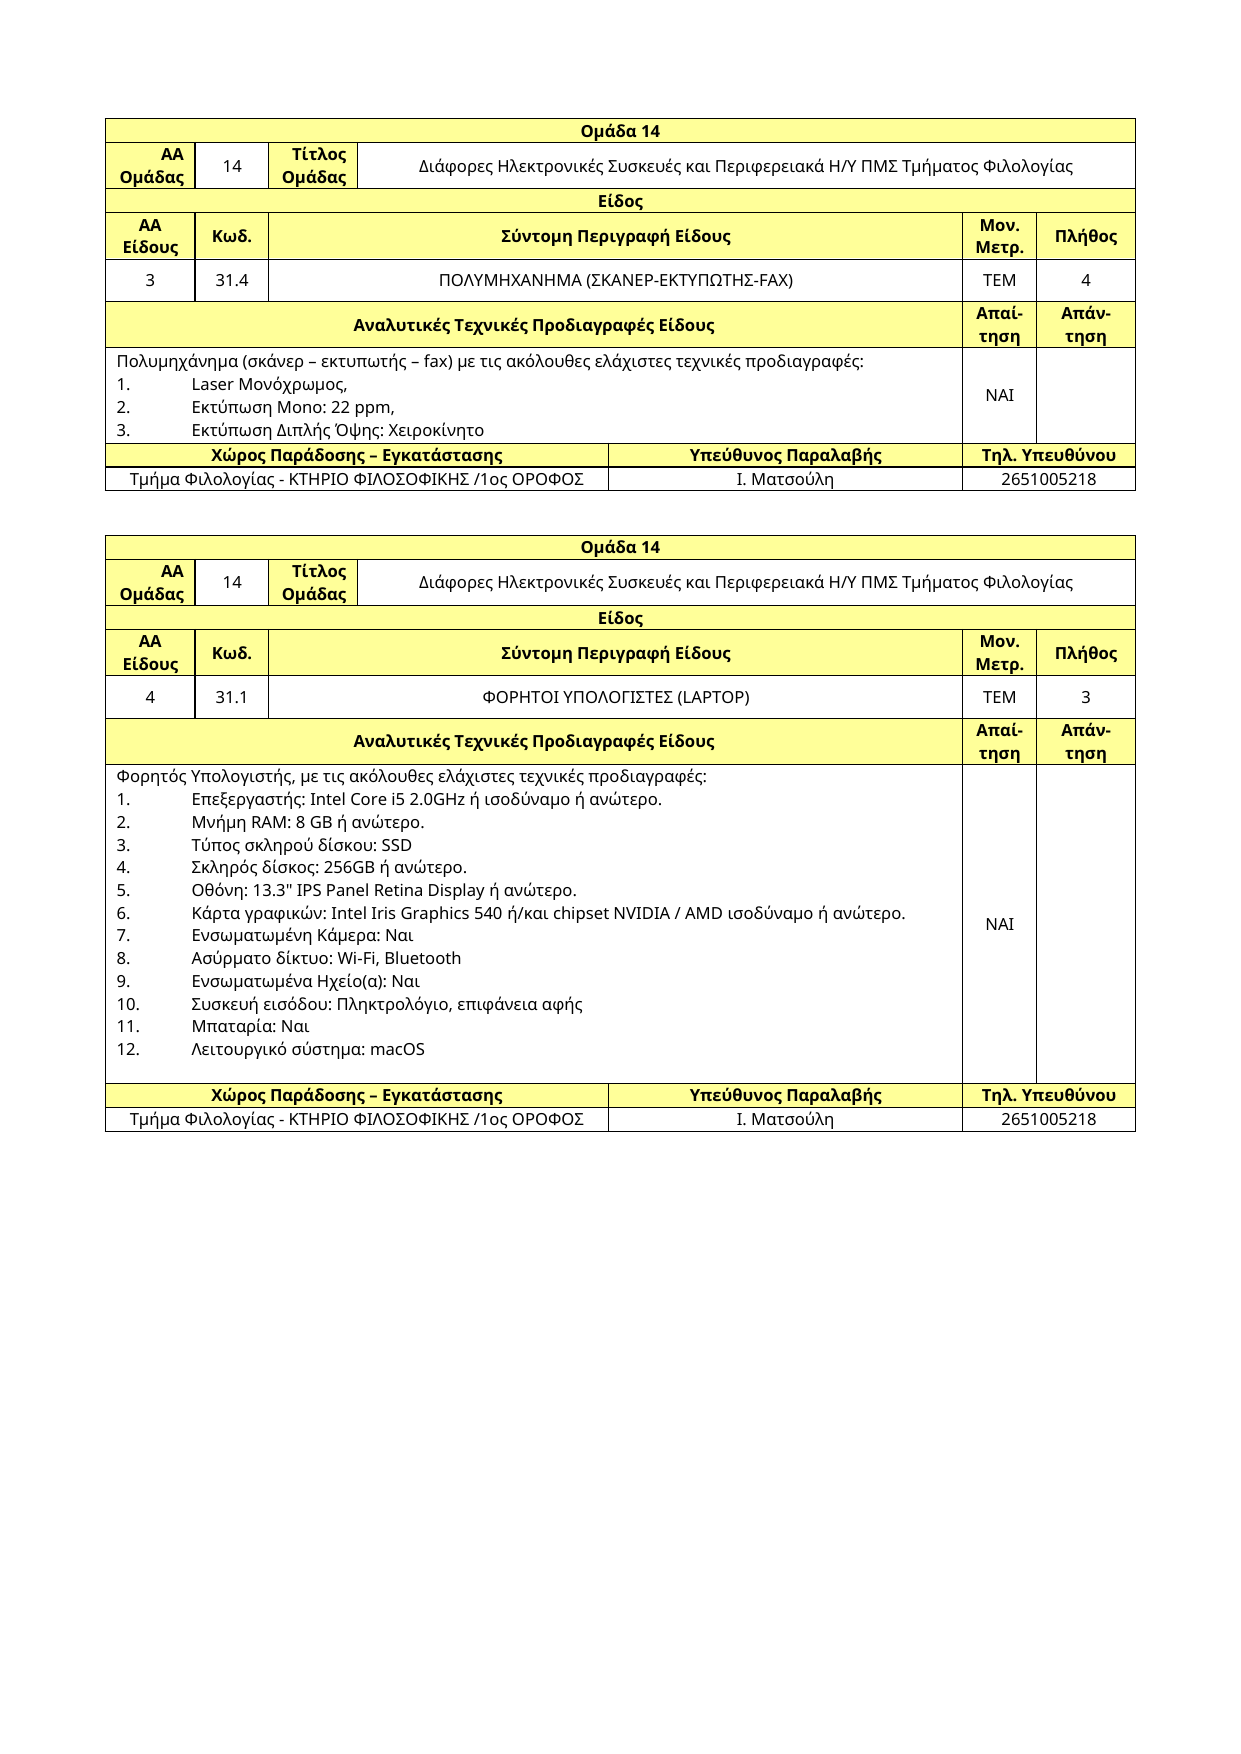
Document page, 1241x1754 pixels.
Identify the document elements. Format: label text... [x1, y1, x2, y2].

table_cell Σύντομη Περιγραφή Είδους [269, 213, 962, 258]
table_cell Αναλυτικές Τεχνικές Προδιαγραφές Είδους [106, 302, 962, 347]
table_cell ΑΑ Είδους [106, 213, 194, 258]
table_cell 4 [1037, 260, 1135, 301]
table_cell 4 [106, 676, 194, 718]
table_cell Σύντομη Περιγραφή Είδους [269, 630, 962, 675]
table_cell Τμήμα Φιλολογίας - ΚΤΗΡΙΟ ΦΙΛΟΣΟΦΙΚΗΣ /1ος ΟΡΟΦΟΣ [106, 1108, 608, 1131]
table_cell Υπεύθυνος Παραλαβής [609, 1084, 962, 1107]
table_cell 2651005218 [963, 1108, 1135, 1131]
table_cell Αναλυτικές Τεχνικές Προδιαγραφές Είδους [106, 719, 962, 764]
table_header Ομάδα 14 [106, 119, 1135, 142]
table_cell 14 [196, 560, 268, 605]
table_cell Απάν-τηση [1037, 302, 1135, 347]
table_cell [1037, 765, 1135, 1083]
table_cell Απαί-τηση [963, 719, 1036, 764]
table_cell Διάφορες Ηλεκτρονικές Συσκευές και Περιφερειακά Η/Υ ΠΜΣ Τμήματος Φιλολογίας [358, 143, 1135, 188]
table_cell Μον. Μετρ. [963, 630, 1036, 675]
table_cell Τμήμα Φιλολογίας - ΚΤΗΡΙΟ ΦΙΛΟΣΟΦΙΚΗΣ /1ος ΟΡΟΦΟΣ [106, 468, 608, 490]
table_cell Πλήθος [1037, 213, 1135, 258]
table_cell Πλήθος [1037, 630, 1135, 675]
table_cell Ι. Ματσούλη [609, 468, 962, 490]
table_cell Κωδ. [196, 213, 268, 258]
table_cell Κωδ. [196, 630, 268, 675]
table_cell ΝΑΙ [963, 765, 1036, 1083]
table_cell [1037, 348, 1135, 443]
table_header Ομάδα 14 [106, 536, 1135, 559]
table_cell Ι. Ματσούλη [609, 1108, 962, 1131]
table_cell Τίτλος Ομάδας [269, 560, 357, 605]
table_cell Χώρος Παράδοσης – Εγκατάστασης [106, 444, 608, 466]
table_cell Χώρος Παράδοσης – Εγκατάστασης [106, 1084, 608, 1107]
table_cell Υπεύθυνος Παραλαβής [609, 444, 962, 466]
table_cell Απάν-τηση [1037, 719, 1135, 764]
table_cell ΑΑ Ομάδας [106, 143, 194, 188]
table_cell Τίτλος Ομάδας [269, 143, 357, 188]
table_cell Μον. Μετρ. [963, 213, 1036, 258]
table_cell Απαί-τηση [963, 302, 1036, 347]
table_cell Τηλ. Υπευθύνου [963, 1084, 1135, 1107]
table_cell ΝΑΙ [963, 348, 1036, 443]
table_cell Τηλ. Υπευθύνου [963, 444, 1135, 466]
table_cell Είδος [106, 189, 1135, 212]
table_cell ΠΟΛΥΜΗΧΑΝΗΜΑ (ΣΚΑΝΕΡ-ΕΚΤΥΠΩΤΗΣ-FAX) [269, 260, 962, 301]
table_cell Είδος [106, 606, 1135, 629]
table_cell 3 [1037, 676, 1135, 718]
table_cell 31.4 [196, 260, 268, 301]
table_cell Διάφορες Ηλεκτρονικές Συσκευές και Περιφερειακά Η/Υ ΠΜΣ Τμήματος Φιλολογίας [358, 560, 1135, 605]
table_cell ΑΑ Είδους [106, 630, 194, 675]
table_cell 31.1 [196, 676, 268, 718]
table_cell 14 [196, 143, 268, 188]
table_cell Φορητός Υπολογιστής, με τις ακόλουθες ελάχιστες τεχνικές προδιαγραφές: Επεξεργαστής: Intel Core i5 2.0GHz ή ισοδύναμο ή ανώτερο. Μνήμη RAM: 8 GB ή ανώτερο. Τύπος σκληρού δίσκου: SSD Σκληρός δίσκος: 256GB ή ανώτερο. Οθόνη: 13.3" IPS Panel Retina Display ή ανώτερο. Κάρτα γραφικών: Intel Iris Graphics 540 ή/και chipset NVIDIA / AMD ισοδύναμο ή ανώτερο. Ενσωματωμένη Κάμερα: Ναι Ασύρματο δίκτυο: Wi-Fi, Bluetooth Ενσωματωμένα Ηχείο(α): Ναι Συσκευή εισόδου: Πληκτρολόγιο, επιφάνεια αφής Μπαταρία: Ναι Λειτουργικό σύστημα: macOS [106, 765, 962, 1083]
table_cell 3 [106, 260, 194, 301]
table_cell ΤΕΜ [963, 676, 1036, 718]
table_cell ΑΑ Ομάδας [106, 560, 194, 605]
table_cell ΦΟΡΗΤΟΙ ΥΠΟΛΟΓΙΣΤΕΣ (LAPTOP) [269, 676, 962, 718]
table_cell ΤΕΜ [963, 260, 1036, 301]
table_cell Πολυμηχάνημα (σκάνερ – εκτυπωτής – fax) με τις ακόλουθες ελάχιστες τεχνικές προδιαγραφές: Laser Μονόχρωμος, Εκτύπωση Mono: 22 ppm, Εκτύπωση Διπλής Όψης: Χειροκίνητο [106, 348, 962, 443]
table_cell 2651005218 [963, 468, 1135, 490]
